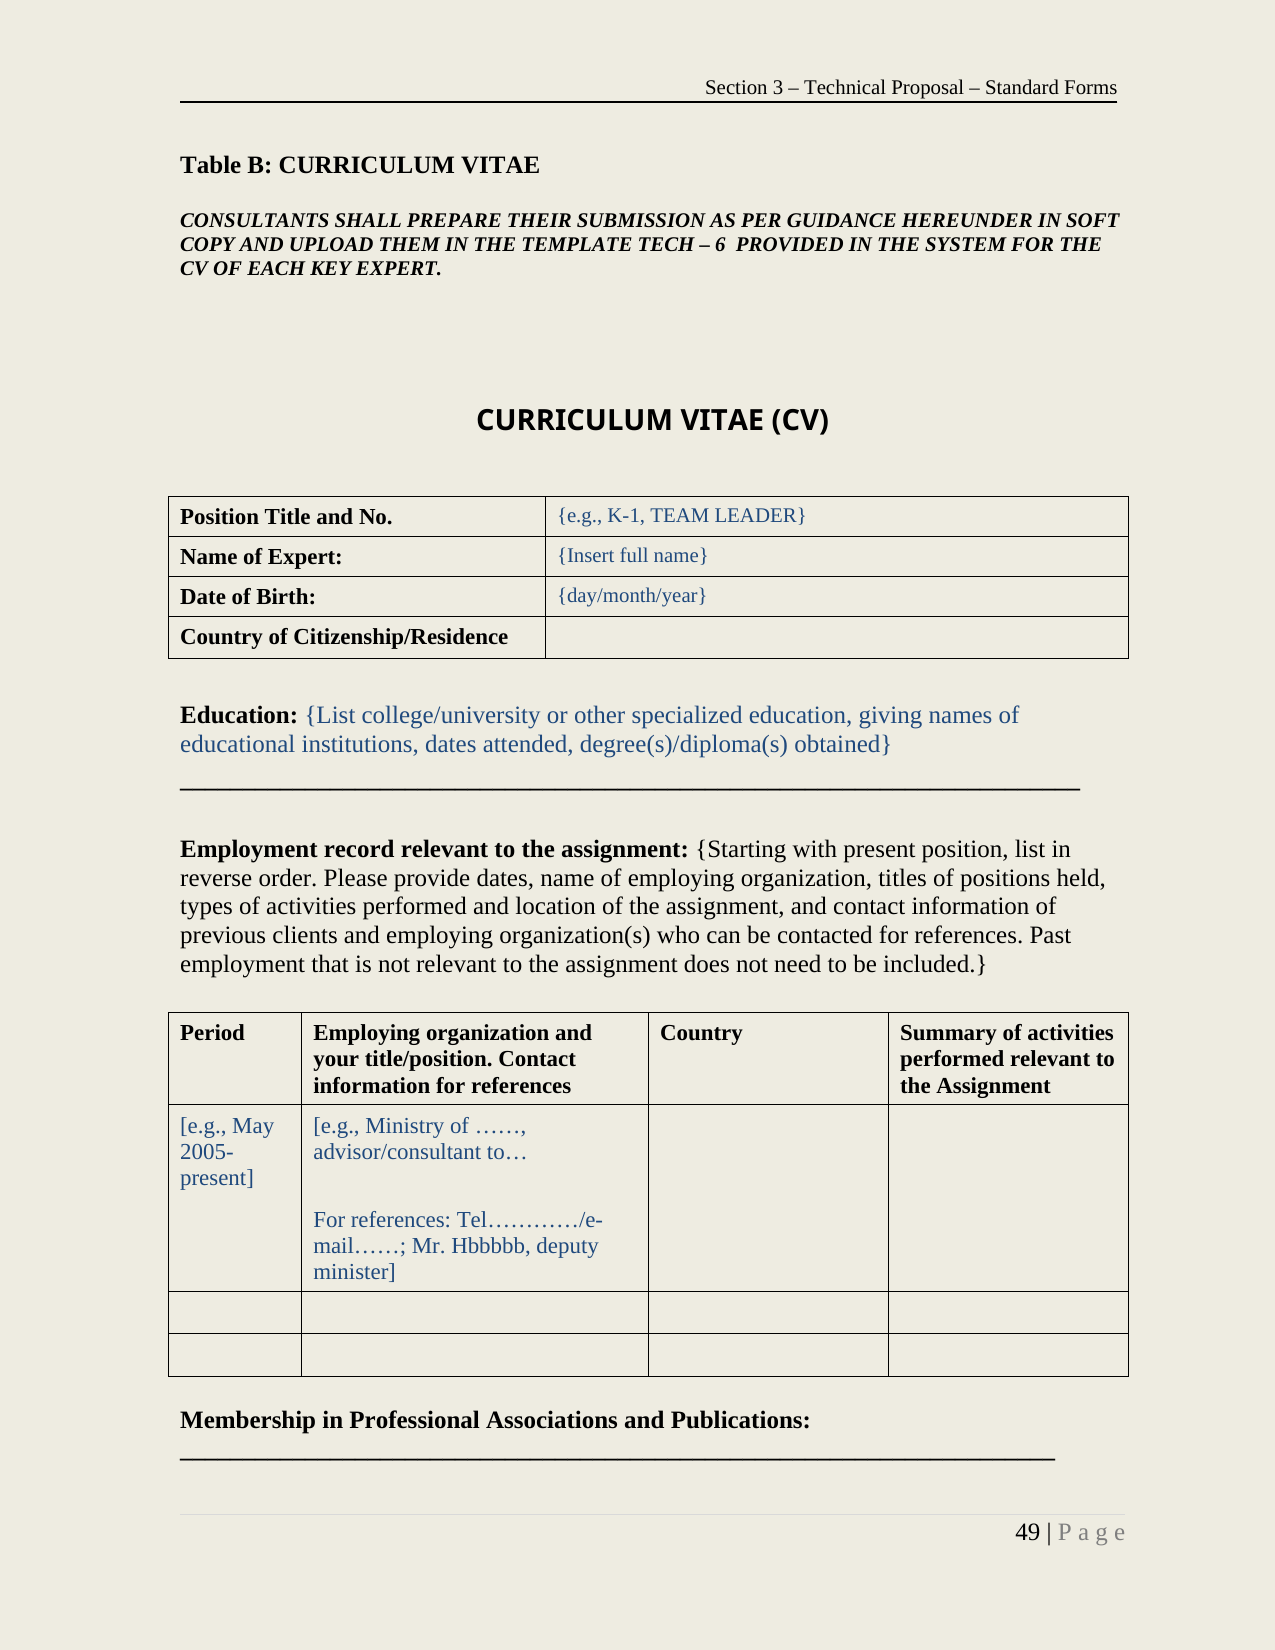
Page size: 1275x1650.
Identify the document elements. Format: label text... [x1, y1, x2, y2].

table_header Employing organization and your title/position. Contact information for references [302, 1013, 648, 1104]
text CURRICULUM VITAE (CV) [180, 399, 1125, 438]
table_cell [889, 1105, 1128, 1291]
table_cell [169, 1334, 301, 1376]
text ________________________________________________________________________ [180, 764, 1125, 793]
table_cell [546, 617, 1128, 658]
table_cell [169, 1292, 301, 1333]
table_header {e.g., K-1, TEAM LEADER} [546, 497, 1128, 536]
text Education: {List college/university or other specialized education, giving names of educational institutions, dates attended, degree(s)/diploma(s) obtained} [180, 700, 1125, 758]
table_cell {day/month/year} [546, 577, 1128, 616]
table_cell [302, 1334, 648, 1376]
table_cell Date of Birth: [169, 577, 545, 616]
table_cell Name of Expert: [169, 537, 545, 576]
table_cell [649, 1292, 888, 1333]
table_cell [889, 1334, 1128, 1376]
table_cell Country of Citizenship/Residence [169, 617, 545, 658]
table_header Summary of activities performed relevant to the Assignment [889, 1013, 1128, 1104]
table_header Position Title and No. [169, 497, 545, 536]
table_cell [889, 1292, 1128, 1333]
text CONSULTANTS SHALL PREPARE THEIR SUBMISSION AS PER GUIDANCE HEREUNDER IN SOFT COPY AND UPLOAD THEM IN THE TEMPLATE TECH – 6 PROVIDED IN THE SYSTEM FOR THE CV OF EACH KEY EXPERT. [180, 207, 1125, 280]
table_cell [302, 1292, 648, 1333]
table_cell [649, 1334, 888, 1376]
table_cell [e.g., Ministry of ……, advisor/consultant to… For references: Tel…………/e-mail……; Mr. Hbbbbb, deputy minister] [302, 1105, 648, 1291]
table_cell [649, 1105, 888, 1291]
text Table B: CURRICULUM VITAE [180, 150, 1125, 179]
table_cell {Insert full name} [546, 537, 1128, 576]
table_header Period [169, 1013, 301, 1104]
text Membership in Professional Associations and Publications: ______________________________________________________________________ [180, 1405, 1125, 1463]
table_cell [e.g., May 2005-present] [169, 1105, 301, 1291]
text Employment record relevant to the assignment: {Starting with present position, list in reverse order. Please provide dates, name of employing organization, titles of positions held, types of activities performed and location of the assignment, and contact information of previous clients and employing organization(s) who can be contacted for references. Past employment that is not relevant to the assignment does not need to be included.} [180, 834, 1125, 978]
table_header Country [649, 1013, 888, 1104]
